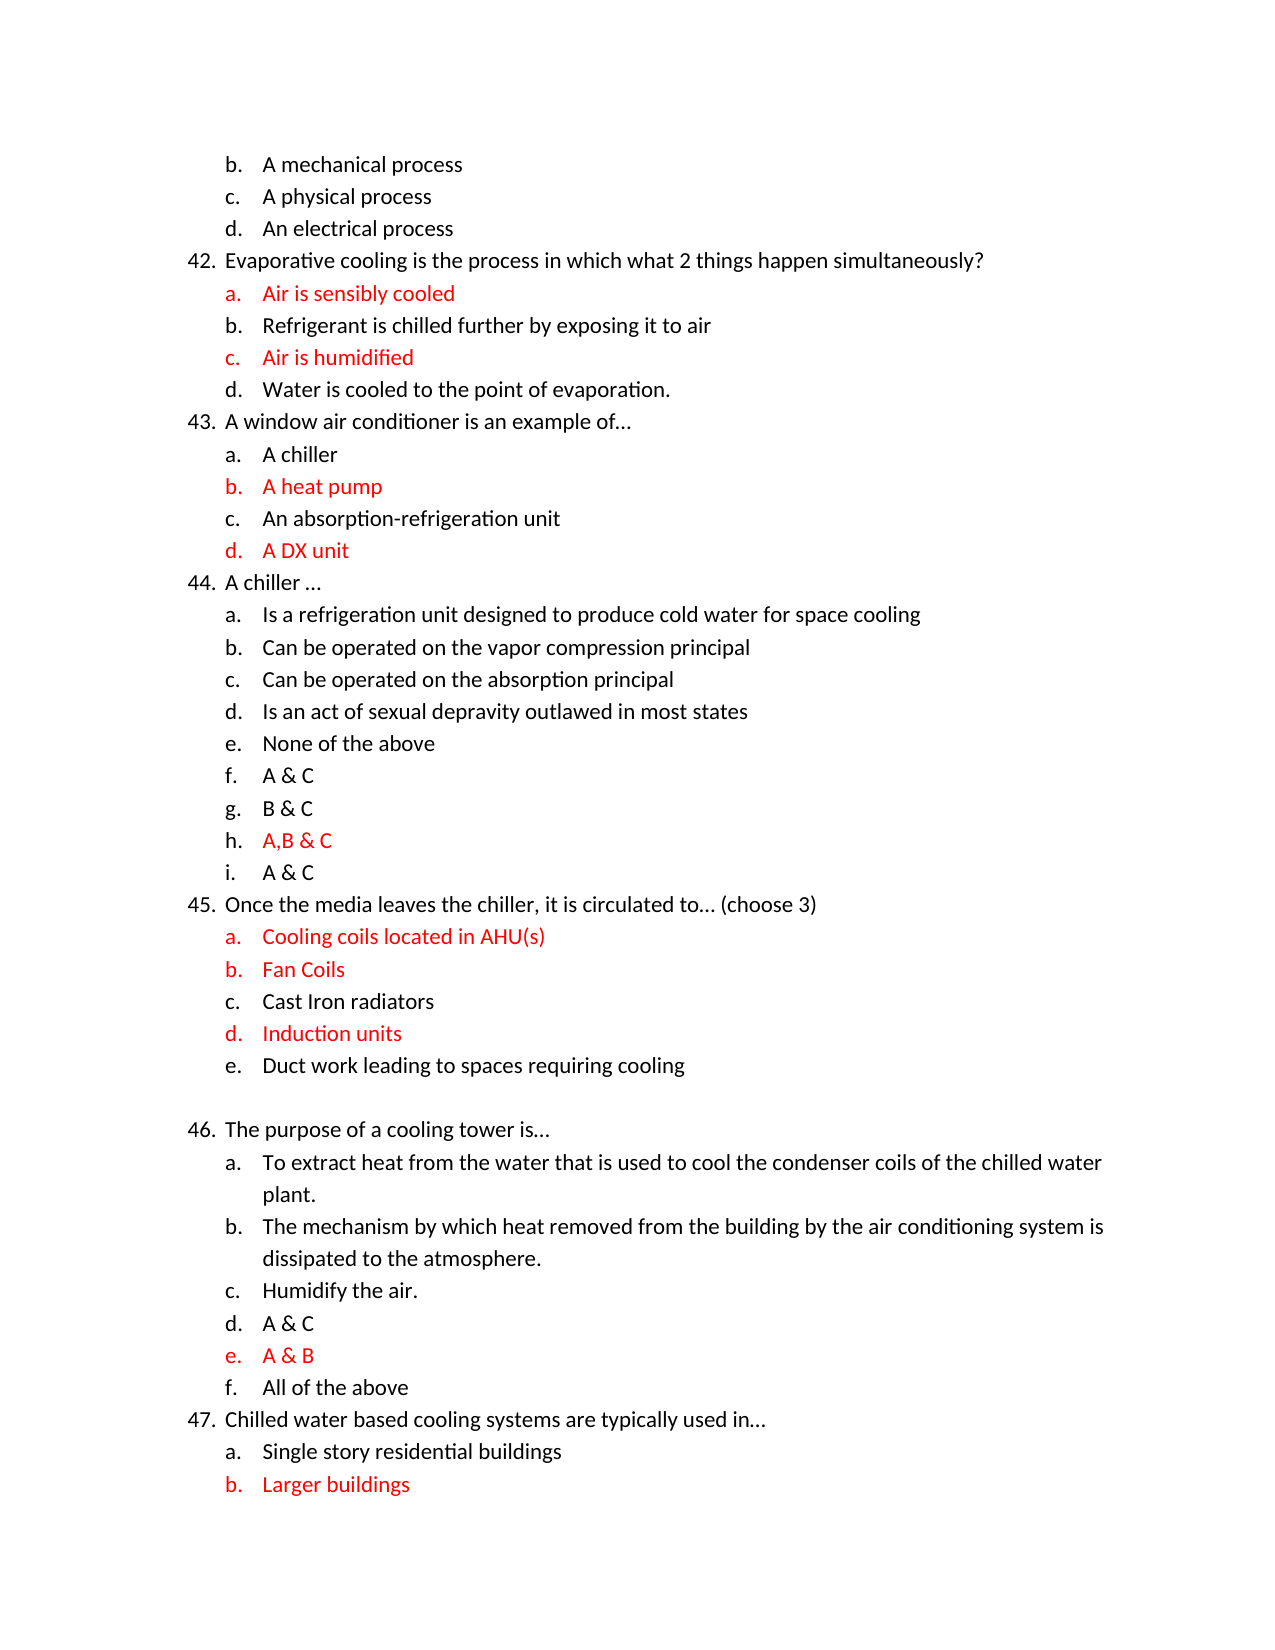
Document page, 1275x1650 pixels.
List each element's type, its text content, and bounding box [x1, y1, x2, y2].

list A DX unit [225, 536, 1125, 564]
list Air is humidified [225, 343, 1125, 371]
list Cast Iron radiators [225, 987, 1125, 1015]
list A & C [225, 1309, 1125, 1337]
list A physical process [225, 182, 1125, 210]
list Refrigerant is chilled further by exposing it to air [225, 311, 1125, 339]
list Once the media leaves the chiller, it is circulated to… (choose 3) [187, 890, 1125, 918]
list A window air conditioner is an example of… [187, 407, 1125, 436]
list An absorption-refrigeration unit [225, 504, 1125, 532]
list Can be operated on the absorption principal [225, 665, 1125, 693]
list A heat pump [225, 472, 1125, 500]
list A,B & C [225, 826, 1125, 854]
list A chiller … [187, 568, 1125, 596]
list A chiller [225, 440, 1125, 468]
list Fan Coils [225, 955, 1125, 983]
list The mechanism by which heat removed from the building by the air conditioning system is dissipated to the atmosphere. [225, 1212, 1125, 1272]
list Can be operated on the vapor compression principal [225, 633, 1125, 661]
list None of the above [225, 729, 1125, 757]
list A & C [225, 858, 1125, 886]
list Chilled water based cooling systems are typically used in… [187, 1405, 1125, 1433]
list Is an act of sexual depravity outlawed in most states [225, 697, 1125, 725]
list All of the above [225, 1373, 1125, 1401]
list A mechanical process [225, 150, 1125, 178]
list Water is cooled to the point of evaporation. [225, 375, 1125, 403]
list Single story residential buildings [225, 1437, 1125, 1466]
list The purpose of a cooling tower is… [187, 1116, 1125, 1144]
list A & C [225, 762, 1125, 789]
list Air is sensibly cooled [225, 279, 1125, 307]
list Induction units [225, 1019, 1125, 1047]
list To extract heat from the water that is used to cool the condenser coils of the chilled water plant. [225, 1148, 1125, 1208]
list A & B [225, 1341, 1125, 1369]
list Humidify the air. [225, 1277, 1125, 1304]
list Is a refrigeration unit designed to produce cold water for space cooling [225, 601, 1125, 629]
list Evaporative cooling is the process in which what 2 things happen simultaneously? [187, 247, 1125, 274]
list Duct work leading to spaces requiring cooling [225, 1051, 1125, 1079]
list Larger buildings [225, 1470, 1125, 1498]
list Cooling coils located in AHU(s) [225, 922, 1125, 951]
list B & C [225, 794, 1125, 822]
list An electrical process [225, 214, 1125, 242]
